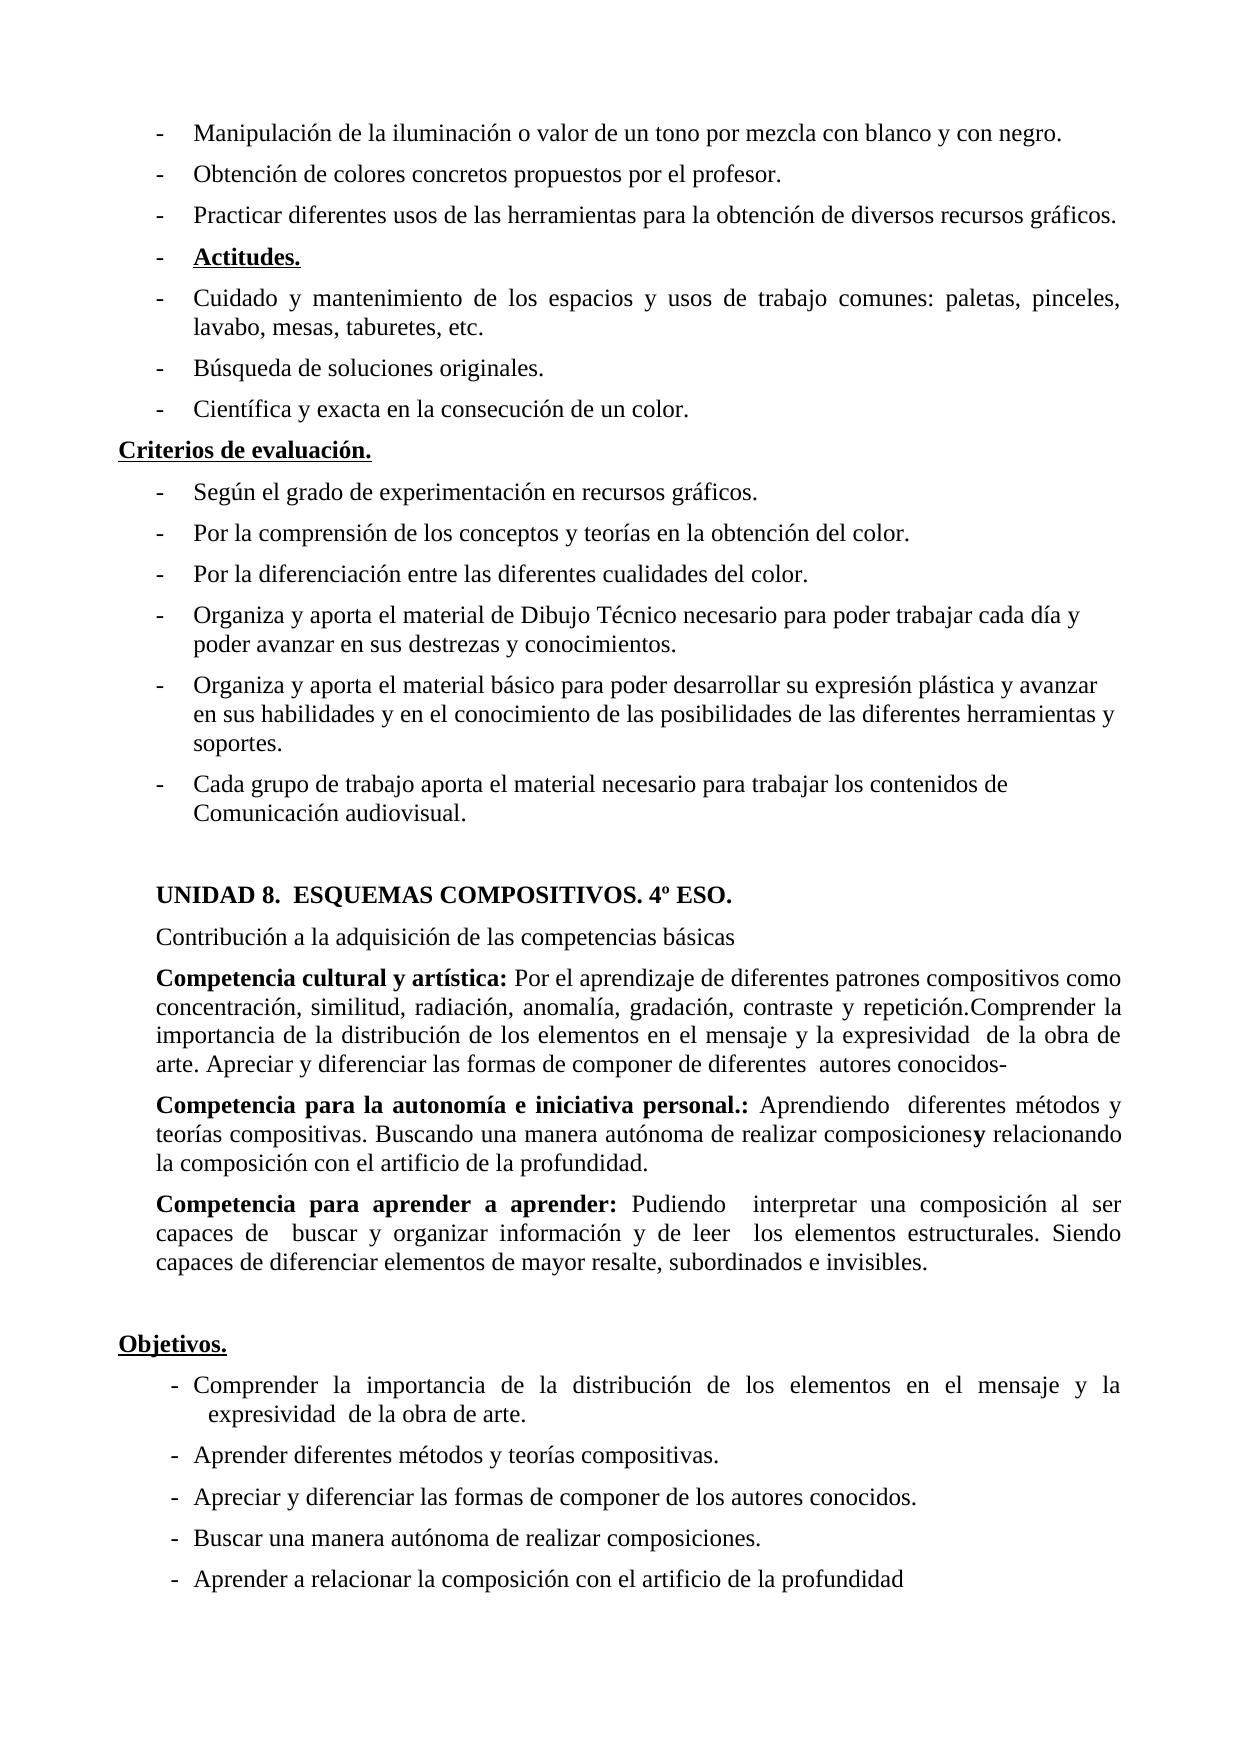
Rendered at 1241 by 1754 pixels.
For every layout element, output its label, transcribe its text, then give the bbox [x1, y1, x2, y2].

list Por la comprensión de los conceptos y teorías en la obtención del color. [156, 518, 1122, 547]
list Actitudes. [156, 242, 1122, 271]
list Aprender diferentes métodos y teorías compositivas. [170, 1441, 1122, 1469]
list Organiza y aporta el material básico para poder desarrollar su expresión plástica y avanzar en sus habilidades y en el conocimiento de las posibilidades de las diferentes herramientas y soportes. [156, 671, 1122, 757]
list Practicar diferentes usos de las herramientas para la obtención de diversos recursos gráficos. [156, 201, 1122, 229]
text Contribución a la adquisición de las competencias básicas [156, 922, 1122, 951]
list Por la diferenciación entre las diferentes cualidades del color. [156, 559, 1122, 588]
text Objetivos. [118, 1329, 1122, 1358]
list Obtención de colores concretos propuestos por el profesor. [156, 159, 1122, 188]
list Aprender a relacionar la composición con el artificio de la profundidad [170, 1564, 1122, 1593]
text Criterios de evaluación. [118, 436, 1122, 464]
text Competencia para la autonomía e iniciativa personal.: Aprendiendo diferentes métodos y teorías compositivas. Buscando una manera autónoma de realizar composicionesy relacionando la composición con el artificio de la profundidad. [156, 1091, 1122, 1177]
text Competencia cultural y artística: Por el aprendizaje de diferentes patrones compositivos como concentración, similitud, radiación, anomalía, gradación, contraste y repetición.Comprender la importancia de la distribución de los elementos en el mensaje y la expresividad de la obra de arte. Apreciar y diferenciar las formas de componer de diferentes autores conocidos- [156, 963, 1122, 1078]
list Apreciar y diferenciar las formas de componer de los autores conocidos. [170, 1482, 1122, 1511]
list Buscar una manera autónoma de realizar composiciones. [170, 1523, 1122, 1552]
list Comprender la importancia de la distribución de los elementos en el mensaje y la expresividad de la obra de arte. [170, 1371, 1122, 1428]
list Organiza y aporta el material de Dibujo Técnico necesario para poder trabajar cada día y poder avanzar en sus destrezas y conocimientos. [156, 601, 1122, 658]
list Científica y exacta en la consecución de un color. [156, 394, 1122, 423]
list Cuidado y mantenimiento de los espacios y usos de trabajo comunes: paletas, pinceles, lavabo, mesas, taburetes, etc. [156, 283, 1122, 341]
list Cada grupo de trabajo aporta el material necesario para trabajar los contenidos de Comunicación audiovisual. [156, 769, 1122, 827]
list Búsqueda de soluciones originales. [156, 353, 1122, 382]
list Manipulación de la iluminación o valor de un tono por mezcla con blanco y con negro. [156, 118, 1122, 147]
text Competencia para aprender a aprender: Pudiendo interpretar una composición al ser capaces de buscar y organizar información y de leer los elementos estructurales. Siendo capaces de diferenciar elementos de mayor resalte, subordinados e invisibles. [156, 1189, 1122, 1276]
text UNIDAD 8. ESQUEMAS COMPOSITIVOS. 4º ESO. [118, 881, 1122, 909]
list Según el grado de experimentación en recursos gráficos. [156, 477, 1122, 506]
